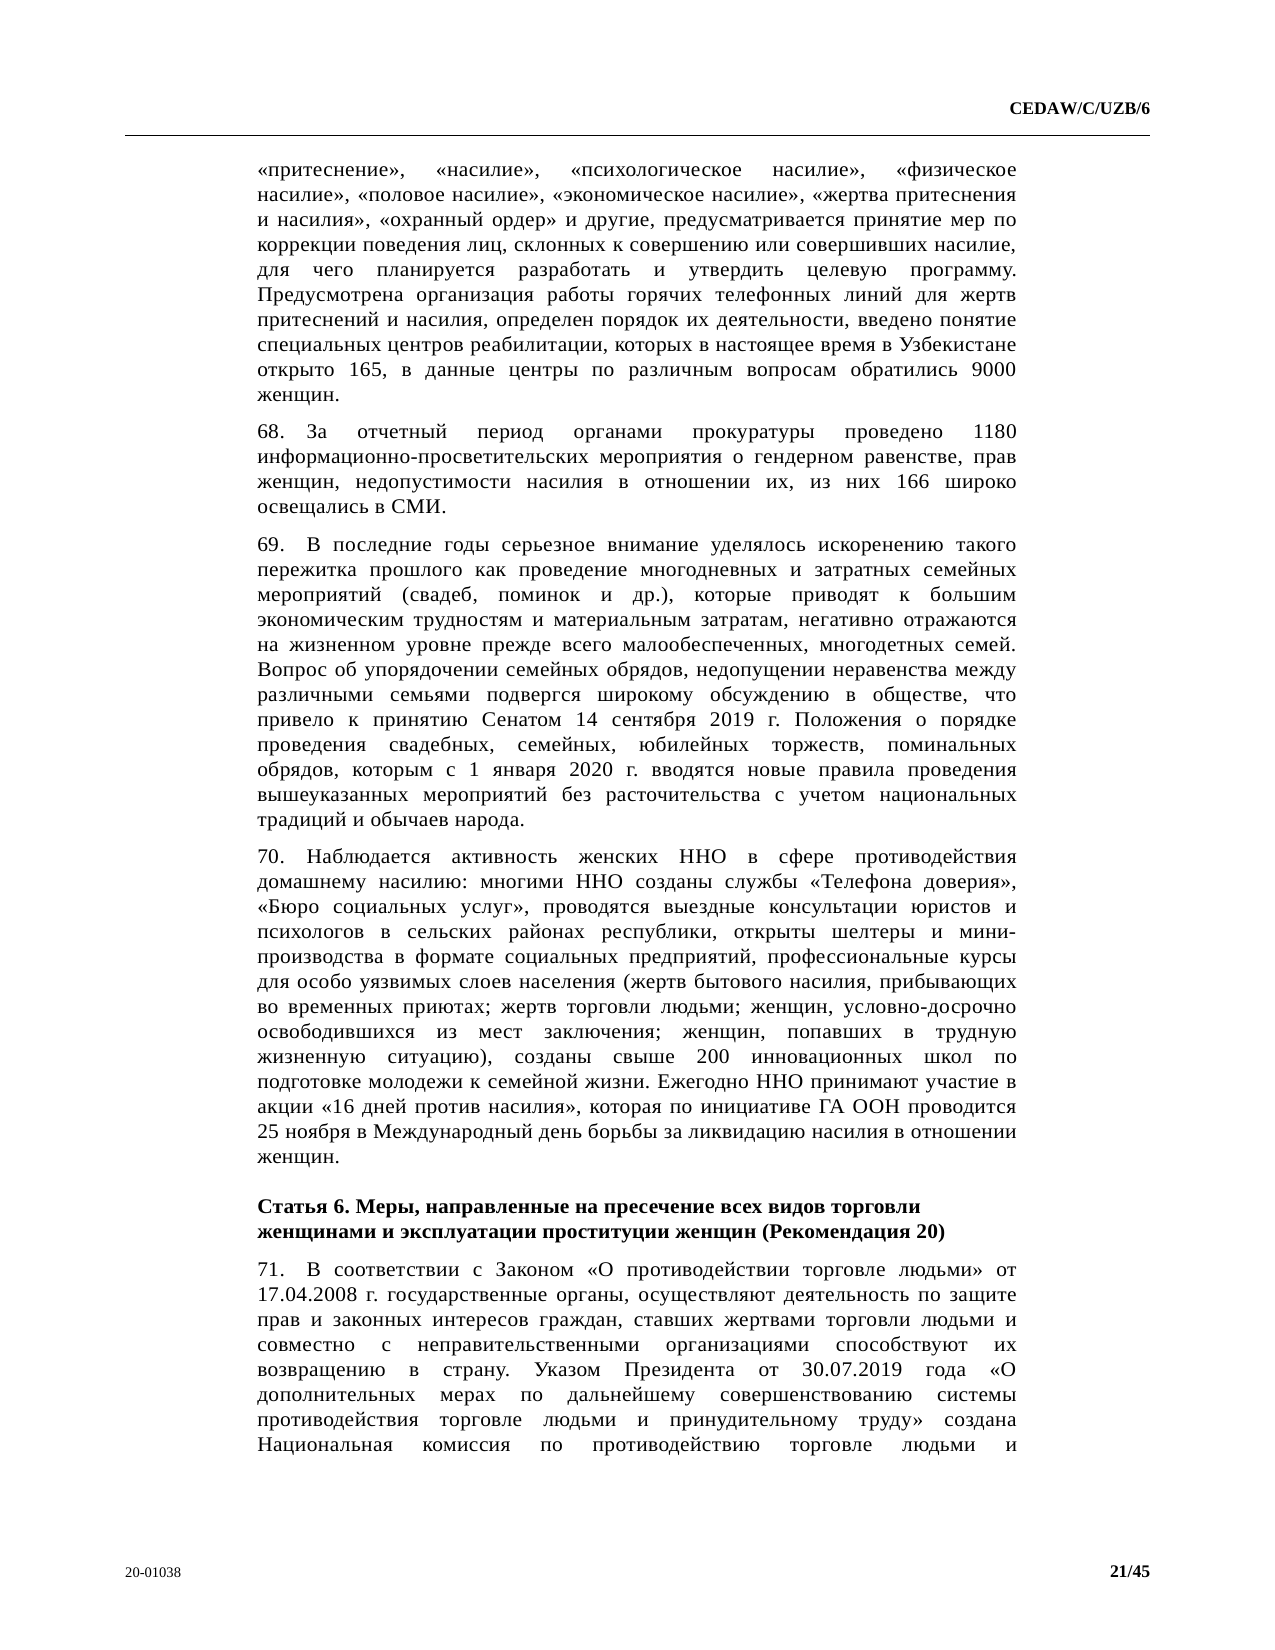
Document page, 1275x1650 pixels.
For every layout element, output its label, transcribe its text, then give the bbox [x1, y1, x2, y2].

text Статья 6. Меры, направленные на пресечение всех видов торговли женщинами и эксплуатации проституции женщин (Рекомендация 20) [125, 1193, 1019, 1243]
text 70. Наблюдается активность женских ННО в сфере противодействия домашнему насилию: многими ННО созданы службы «Телефона доверия», «Бюро социальных услуг», проводятся выездные консультации юристов и психологов в сельских районах республики, открыты шелтеры и мини-производства в формате социальных предприятий, профессиональные курсы для особо уязвимых слоев населения (жертв бытового насилия, прибывающих во временных приютах; жертв торговли людьми; женщин, условно-досрочно освободившихся из мест заключения; женщин, попавших в трудную жизненную ситуацию), созданы свыше 200 инновационных школ по подготовке молодежи к семейной жизни. Ежегодно ННО принимают участие в акции «16 дней против насилия», которая по инициативе ГА ООН проводится 25 ноября в Международный день борьбы за ликвидацию насилия в отношении женщин. [257, 843, 1018, 1168]
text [257, 156, 1018, 406]
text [257, 1256, 1018, 1456]
text 68. За отчетный период органами прокуратуры проведено 1180 информационно-просветительских мероприятия о гендерном равенстве, прав женщин, недопустимости насилия в отношении их, из них 166 широко освещались в СМИ. [257, 418, 1018, 518]
text 69. В последние годы серьезное внимание уделялось искоренению такого пережитка прошлого как проведение многодневных и затратных семейных мероприятий (свадеб, поминок и др.), которые приводят к большим экономическим трудностям и материальным затратам, негативно отражаются на жизненном уровне прежде всего малообеспеченных, многодетных семей. Вопрос об упорядочении семейных обрядов, недопущении неравенства между различными семьями подвергся широкому обсуждению в обществе, что привело к принятию Сенатом 14 сентября 2019 г. Положения о порядке проведения свадебных, семейных, юбилейных торжеств, поминальных обрядов, которым с 1 января 2020 г. вводятся новые правила проведения вышеуказанных мероприятий без расточительства с учетом национальных традиций и обычаев народа. [257, 531, 1018, 831]
